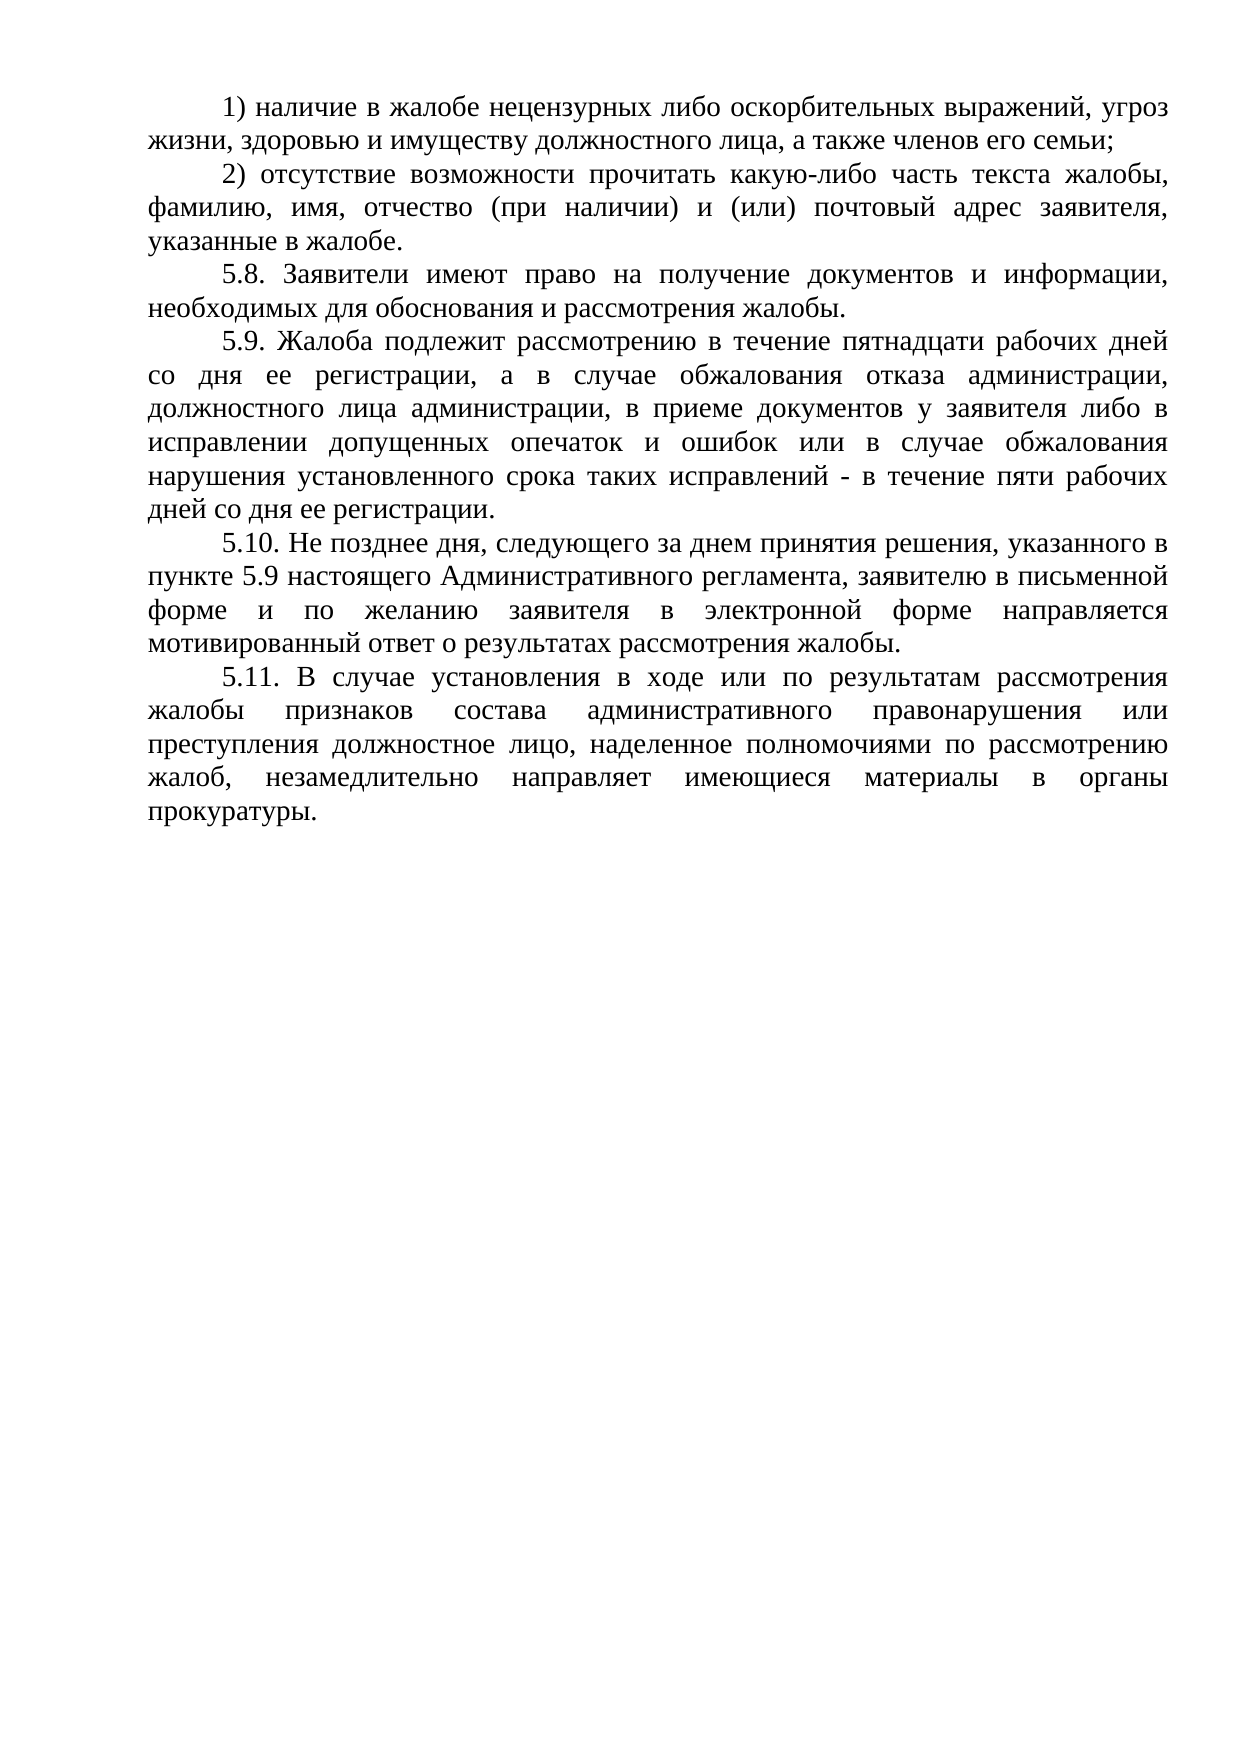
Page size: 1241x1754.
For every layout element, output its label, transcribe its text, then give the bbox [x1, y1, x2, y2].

text 5.10. Не позднее дня, следующего за днем принятия решения, указанного в пункте 5.9 настоящего Административного регламента, заявителю в письменной форме и по желанию заявителя в электронной форме направляется мотивированный ответ о результатах рассмотрения жалобы. [148, 525, 1169, 659]
text 1) наличие в жалобе нецензурных либо оскорбительных выражений, угроз жизни, здоровью и имуществу должностного лица, а также членов его семьи; [148, 89, 1169, 156]
text 5.11. В случае установления в ходе или по результатам рассмотрения жалобы признаков состава административного правонарушения или преступления должностное лицо, наделенное полномочиями по рассмотрению жалоб, незамедлительно направляет имеющиеся материалы в органы прокуратуры. [148, 659, 1169, 827]
text 5.8. Заявители имеют право на получение документов и информации, необходимых для обоснования и рассмотрения жалобы. [148, 256, 1169, 323]
text 2) отсутствие возможности прочитать какую-либо часть текста жалобы, фамилию, имя, отчество (при наличии) и (или) почтовый адрес заявителя, указанные в жалобе. [148, 156, 1169, 256]
text 5.9. Жалоба подлежит рассмотрению в течение пятнадцати рабочих дней со дня ее регистрации, а в случае обжалования отказа администрации, должностного лица администрации, в приеме документов у заявителя либо в исправлении допущенных опечаток и ошибок или в случае обжалования нарушения установленного срока таких исправлений - в течение пяти рабочих дней со дня ее регистрации. [148, 323, 1169, 525]
